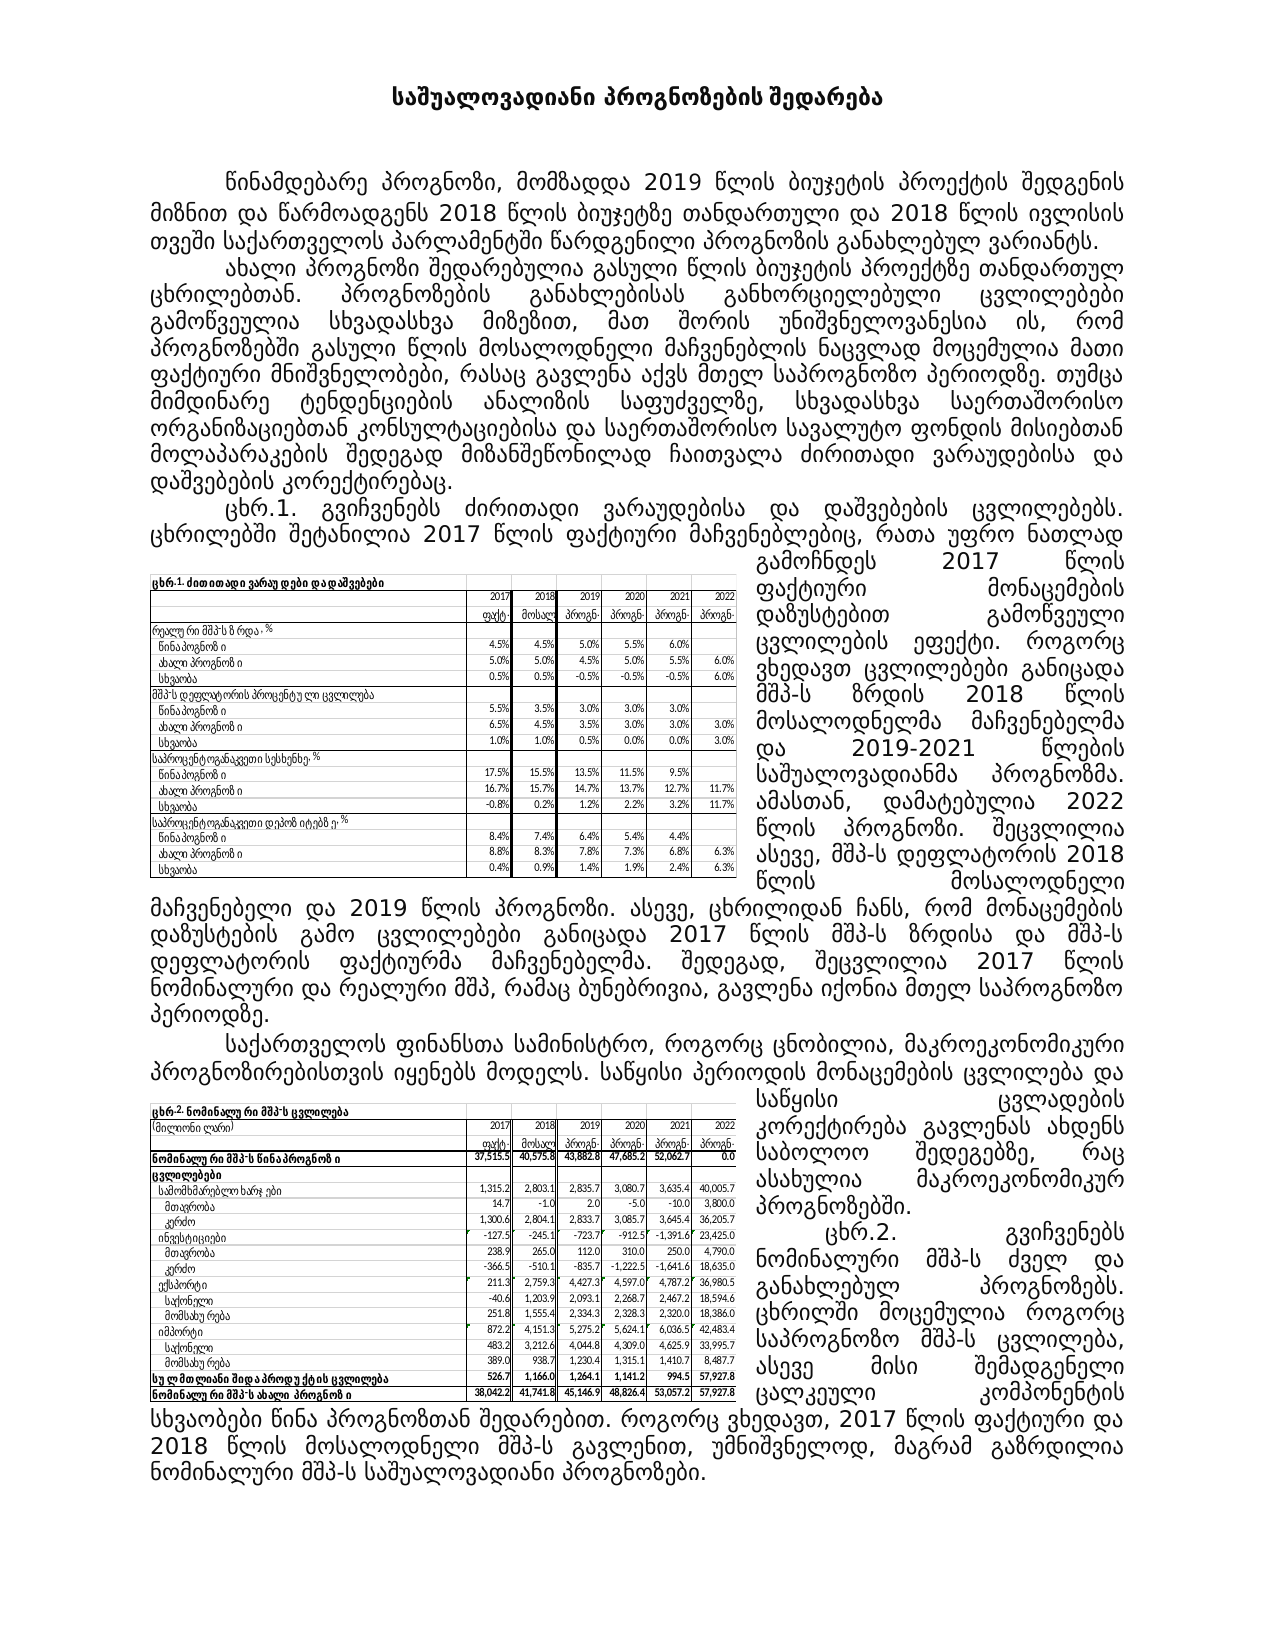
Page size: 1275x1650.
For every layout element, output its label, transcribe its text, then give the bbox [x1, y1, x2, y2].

text წინამდებარე პროგნოზი, მომზადდა 2019 წლის ბიუჯეტის პროექტის შედგენის მიზნით და წარმოადგენს 2018 წლის ბიუჯეტზე თანდართული და 2018 წლის ივლისის თვეში საქართველოს პარლამენტში წარდგენილი პროგნოზის განახლებულ ვარიანტს. [150, 166, 1125, 255]
text ცხრ.2. გვიჩვენებს ნომინალური მშპ-ს ძველ და განახლებულ პროგნოზებს. ცხრილში მოცემულია როგორც საპროგნოზო მშპ-ს ცვლილება, ასევე მისი შემადგენელი ცალკეული კომპონენტის სხვაობები წინა პროგნოზთან შედარებით. როგორც ვხედავთ, 2017 წლის ფაქტიური და 2018 წლის მოსალოდნელი მშპ-ს გავლენით, უმნიშვნელოდ, მაგრამ გაზრდილია ნომინალური მშპ-ს საშუალოვადიანი პროგნოზები. [150, 1219, 1125, 1486]
text ცხრ.1. გვიჩვენებს ძირითადი ვარაუდებისა და დაშვებების ცვლილებებს. ცხრილებში შეტანილია 2017 წლის ფაქტიური მაჩვენებლებიც, რათა უფრო ნათლად გამოჩნდეს 2017 წლის ფაქტიური მონაცემების დაზუსტებით გამოწვეული ცვლილების ეფექტი. როგორც ვხედავთ ცვლილებები განიცადა მშპ-ს ზრდის 2018 წლის მოსალოდნელმა მაჩვენებელმა და 2019-2021 წლების საშუალოვადიანმა პროგნოზმა. ამასთან, დამატებულია 2022 წლის პროგნოზი. შეცვლილია ასევე, მშპ-ს დეფლატორის 2018 წლის მოსალოდნელი მაჩვენებელი და 2019 წლის პროგნოზი. ასევე, ცხრილიდან ჩანს, რომ მონაცემების დაზუსტების გამო ცვლილებები განიცადა 2017 წლის მშპ-ს ზრდისა და მშპ-ს დეფლატორის ფაქტიურმა მაჩვენებელმა. შედეგად, შეცვლილია 2017 წლის ნომინალური და რეალური მშპ, რამაც ბუნებრივია, გავლენა იქონია მთელ საპროგნოზო პერიოდზე. [150, 495, 1125, 1028]
text საშუალოვადიანი პროგნოზების შედარება [150, 84, 1125, 111]
text საქართველოს ფინანსთა სამინისტრო, როგორც ცნობილია, მაკროეკონომიკური პროგნოზირებისთვის იყენებს მოდელს. საწყისი პერიოდის მონაცემების ცვლილება და საწყისი ცვლადების კორექტირება გავლენას ახდენს საბოლოო შედეგებზე, რაც ასახულია მაკროეკონომიკურ პროგნოზებში. [150, 1028, 1125, 1219]
text ახალი პროგნოზი შედარებულია გასული წლის ბიუჯეტის პროექტზე თანდართულ ცხრილებთან. პროგნოზების განახლებისას განხორციელებული ცვლილებები გამოწვეულია სხვადასხვა მიზეზით, მათ შორის უნიშვნელოვანესია ის, რომ პროგნოზებში გასული წლის მოსალოდნელი მაჩვენებლის ნაცვლად მოცემულია მათი ფაქტიური მნიშვნელობები, რასაც გავლენა აქვს მთელ საპროგნოზო პერიოდზე. თუმცა მიმდინარე ტენდენციების ანალიზის საფუძველზე, სხვადასხვა საერთაშორისო ორგანიზაციებთან კონსულტაციებისა და საერთაშორისო სავალუტო ფონდის მისიებთან მოლაპარაკების შედეგად მიზანშეწონილად ჩაითვალა ძირითადი ვარაუდებისა და დაშვებების კორექტირებაც. [150, 255, 1125, 495]
